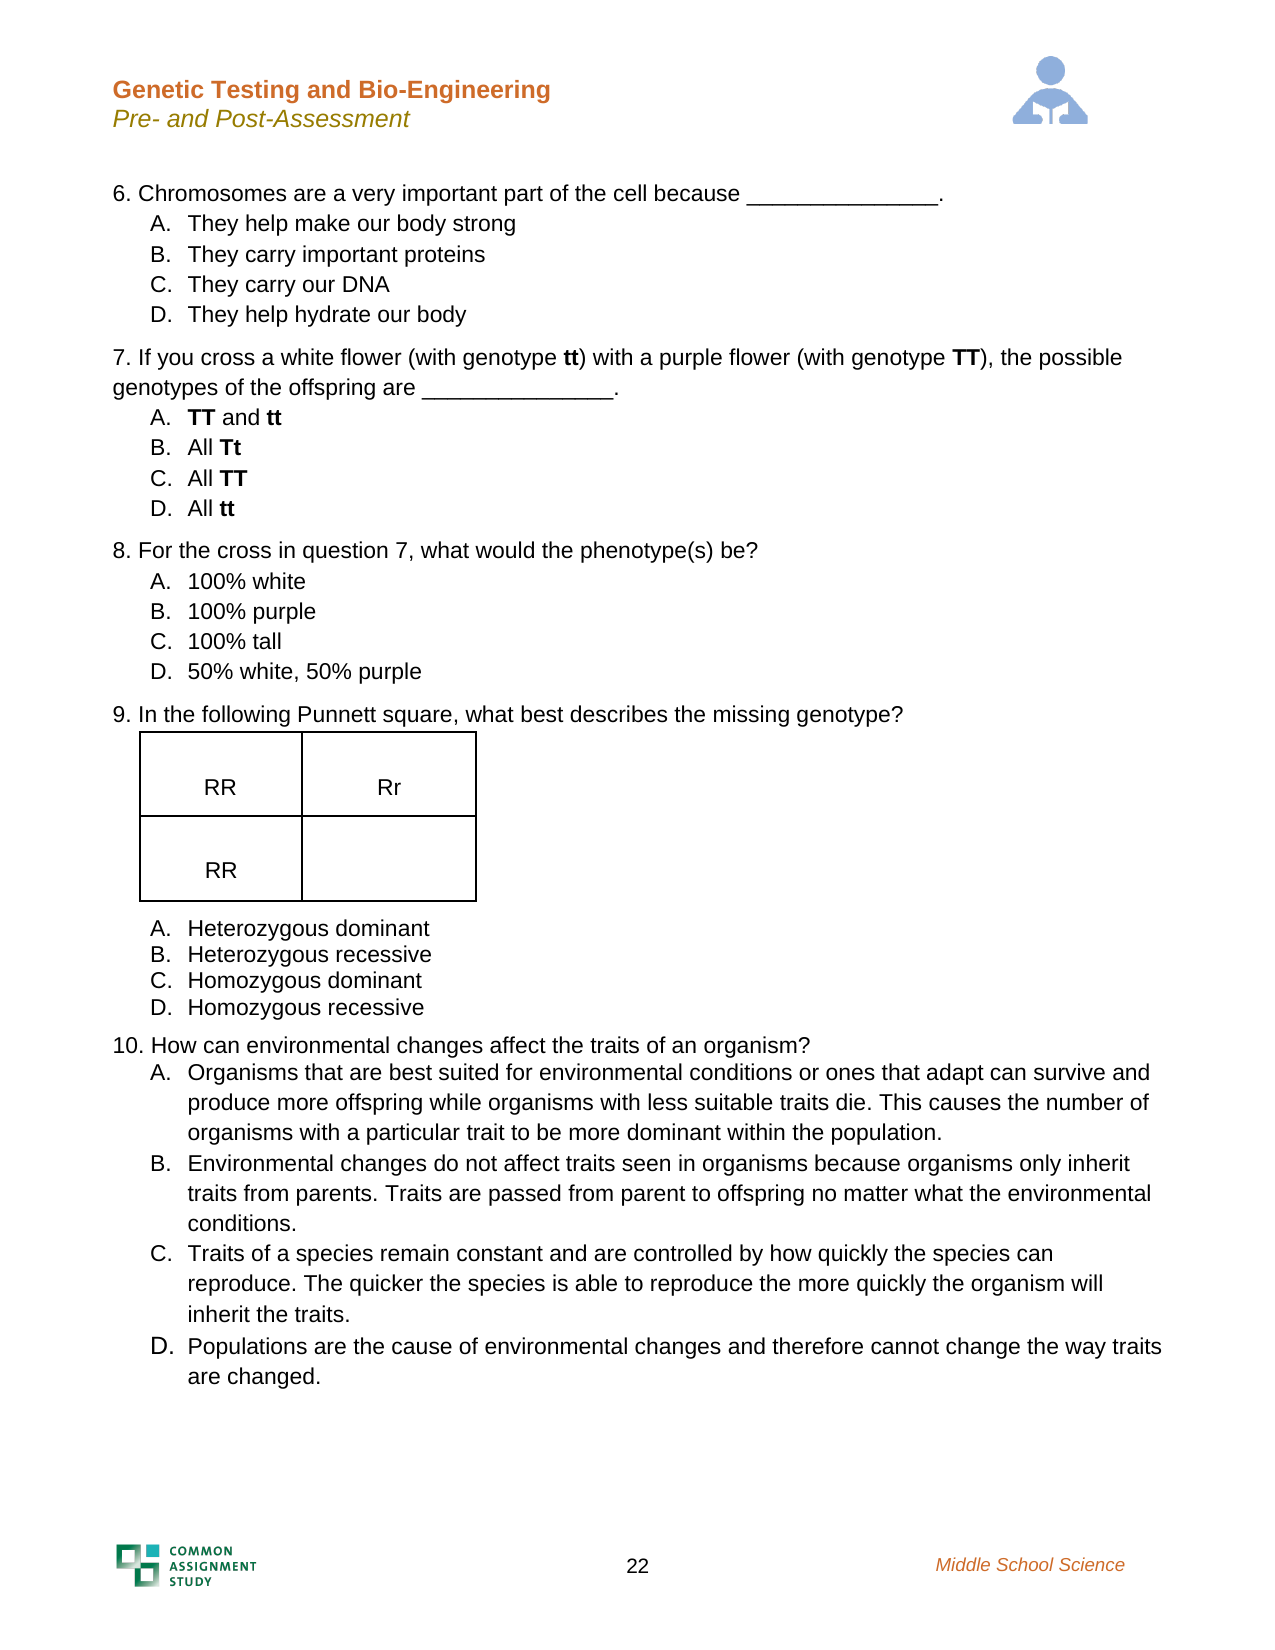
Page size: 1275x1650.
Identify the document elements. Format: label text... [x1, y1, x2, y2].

text 9. In the following Punnett square, what best describes the missing genotype? [112, 701, 1162, 727]
text 7. If you cross a white flower (with genotype tt) with a purple flower (with genotype TT), the possible genotypes of the offspring are _______________. [112, 344, 1162, 400]
list All tt [150, 495, 1162, 521]
text 8. For the cross in question 7, what would the phenotype(s) be? [112, 537, 1162, 564]
table_cell RR [141, 817, 301, 900]
list All TT [150, 464, 1162, 491]
list They help make our body strong [150, 210, 1162, 237]
text 6. Chromosomes are a very important part of the cell because _______________. [112, 180, 1162, 207]
picture [112, 1537, 263, 1594]
text 10. How can environmental changes affect the traits of an organism? [112, 1032, 1162, 1059]
list They carry our DNA [150, 271, 1162, 297]
list They help hydrate our body [150, 301, 1162, 327]
list 50% white, 50% purple [150, 658, 1162, 685]
list TT and tt [150, 404, 1162, 431]
list All Tt [150, 434, 1162, 461]
list Traits of a species remain constant and are controlled by how quickly the species can reproduce. The quicker the species is able to reproduce the more quickly the organism will inherit the traits. [150, 1240, 1162, 1327]
list Homozygous recessive [150, 994, 1162, 1020]
list Heterozygous dominant [150, 914, 1162, 941]
list 100% white [150, 568, 1162, 594]
table_header RR [141, 733, 301, 814]
list 100% tall [150, 628, 1162, 654]
table_cell [303, 817, 475, 900]
list 100% purple [150, 598, 1162, 624]
list Environmental changes do not affect traits seen in organisms because organisms only inherit traits from parents. Traits are passed from parent to offspring no matter what the environmental conditions. [150, 1149, 1162, 1236]
list Heterozygous recessive [150, 941, 1162, 967]
list Homozygous dominant [150, 967, 1162, 994]
list They carry important proteins [150, 241, 1162, 267]
table_header Rr [303, 733, 475, 814]
list Organisms that are best suited for environmental conditions or ones that adapt can survive and produce more offspring while organisms with less suitable traits die. This causes the number of organisms with a particular trait to be more dominant within the population. [150, 1059, 1162, 1146]
list Populations are the cause of environmental changes and therefore cannot change the way traits are changed. [150, 1331, 1162, 1390]
